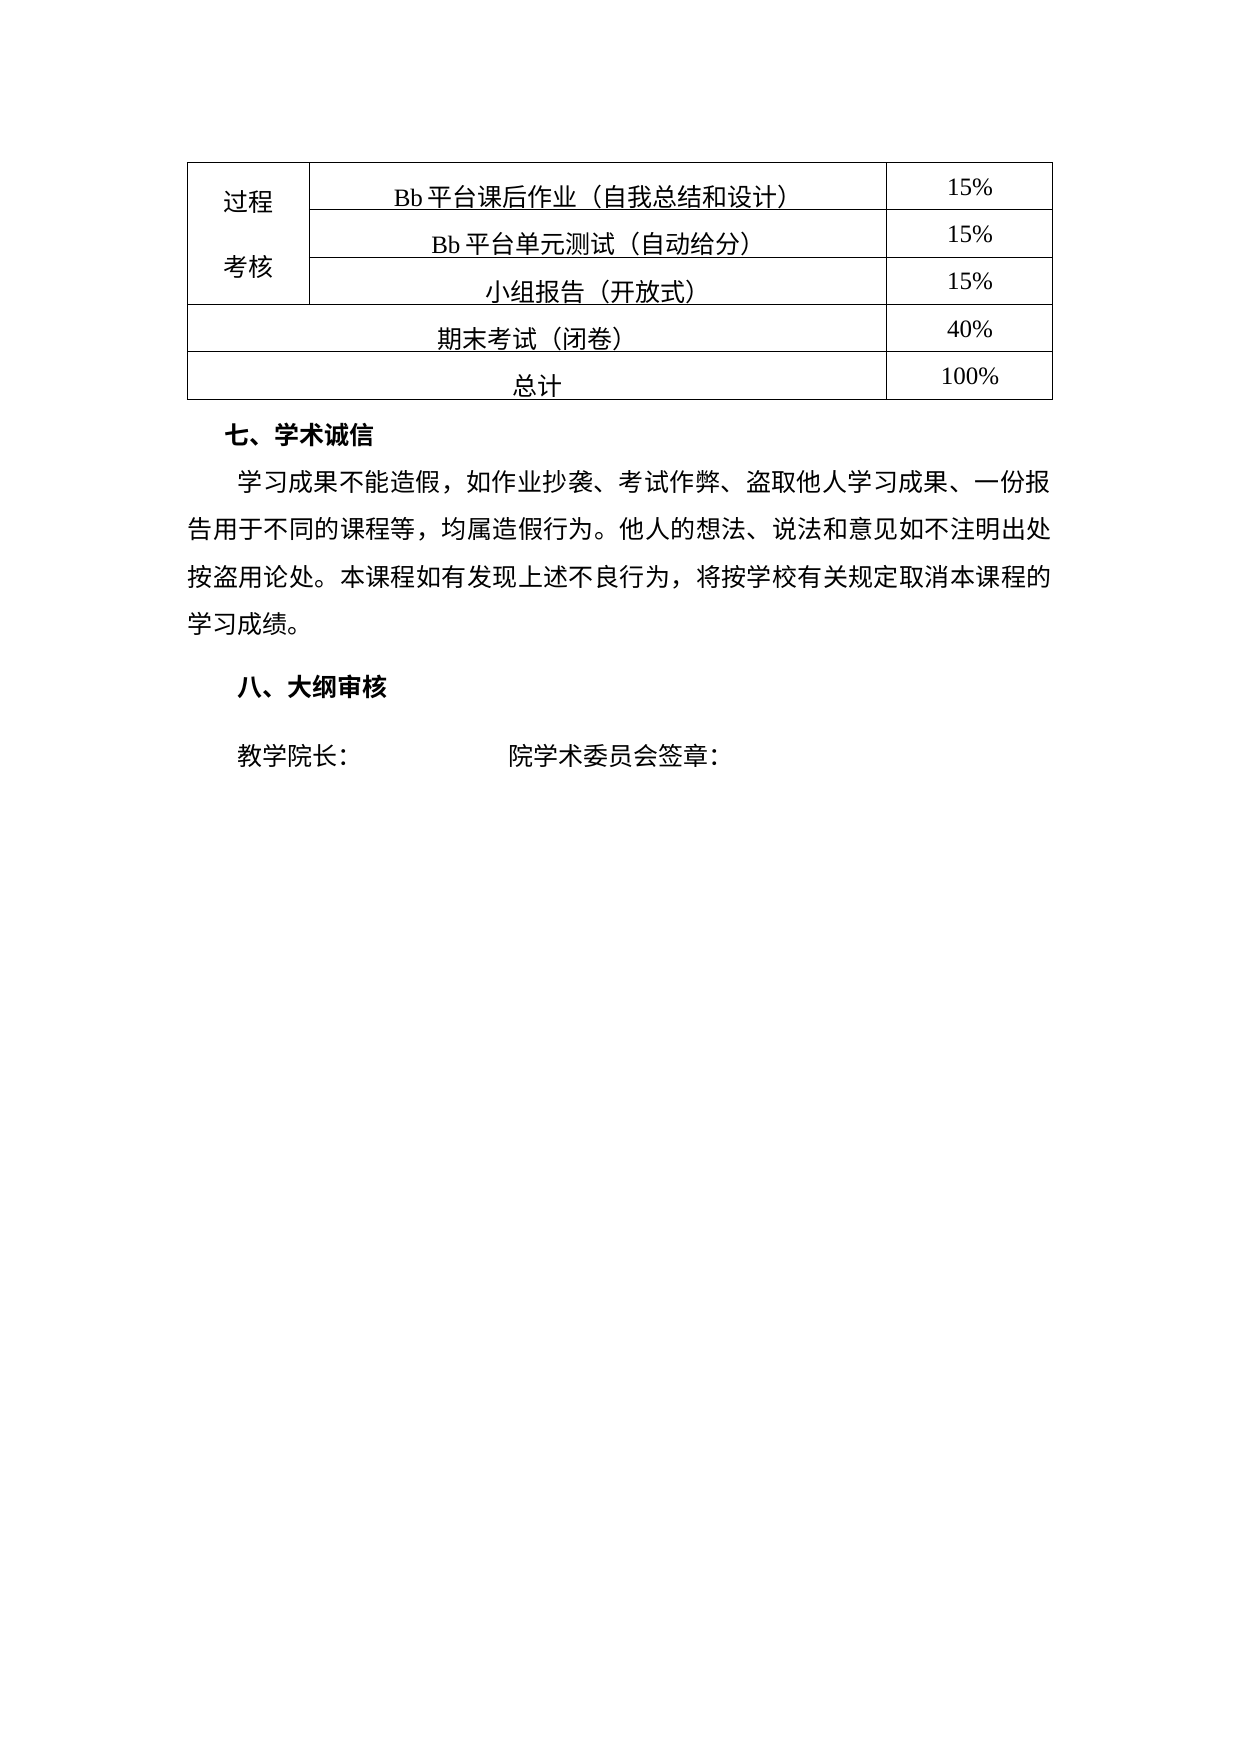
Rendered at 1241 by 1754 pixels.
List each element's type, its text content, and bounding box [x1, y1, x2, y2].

table_cell Bb平台课后作业（自我总结和设计） [310, 163, 886, 209]
subtitle 七、学术诚信 [224, 416, 1053, 452]
table_cell 100% [887, 352, 1052, 398]
table_cell 40% [887, 305, 1052, 351]
table_cell 总计 [188, 352, 886, 398]
table_cell 期末考试（闭卷） [188, 305, 886, 351]
text 八、大纲审核 [187, 667, 1053, 704]
table_cell 15% [887, 210, 1052, 257]
table_header 过程 考核 [188, 163, 309, 304]
table_cell Bb平台单元测试（自动给分） [310, 210, 886, 257]
table_cell 15% [887, 258, 1052, 304]
table_cell 小组报告（开放式） [310, 258, 886, 304]
table_cell 15% [887, 163, 1052, 209]
text 学习成果不能造假，如作业抄袭、考试作弊、盗取他人学习成果、一份报告用于不同的课程等，均属造假行为。他人的想法、说法和意见如不注明出处按盗用论处。本课程如有发现上述不良行为，将按学校有关规定取消本课程的学习成绩。 [187, 463, 1053, 640]
text 教学院长： 院学术委员会签章： [187, 722, 1053, 787]
